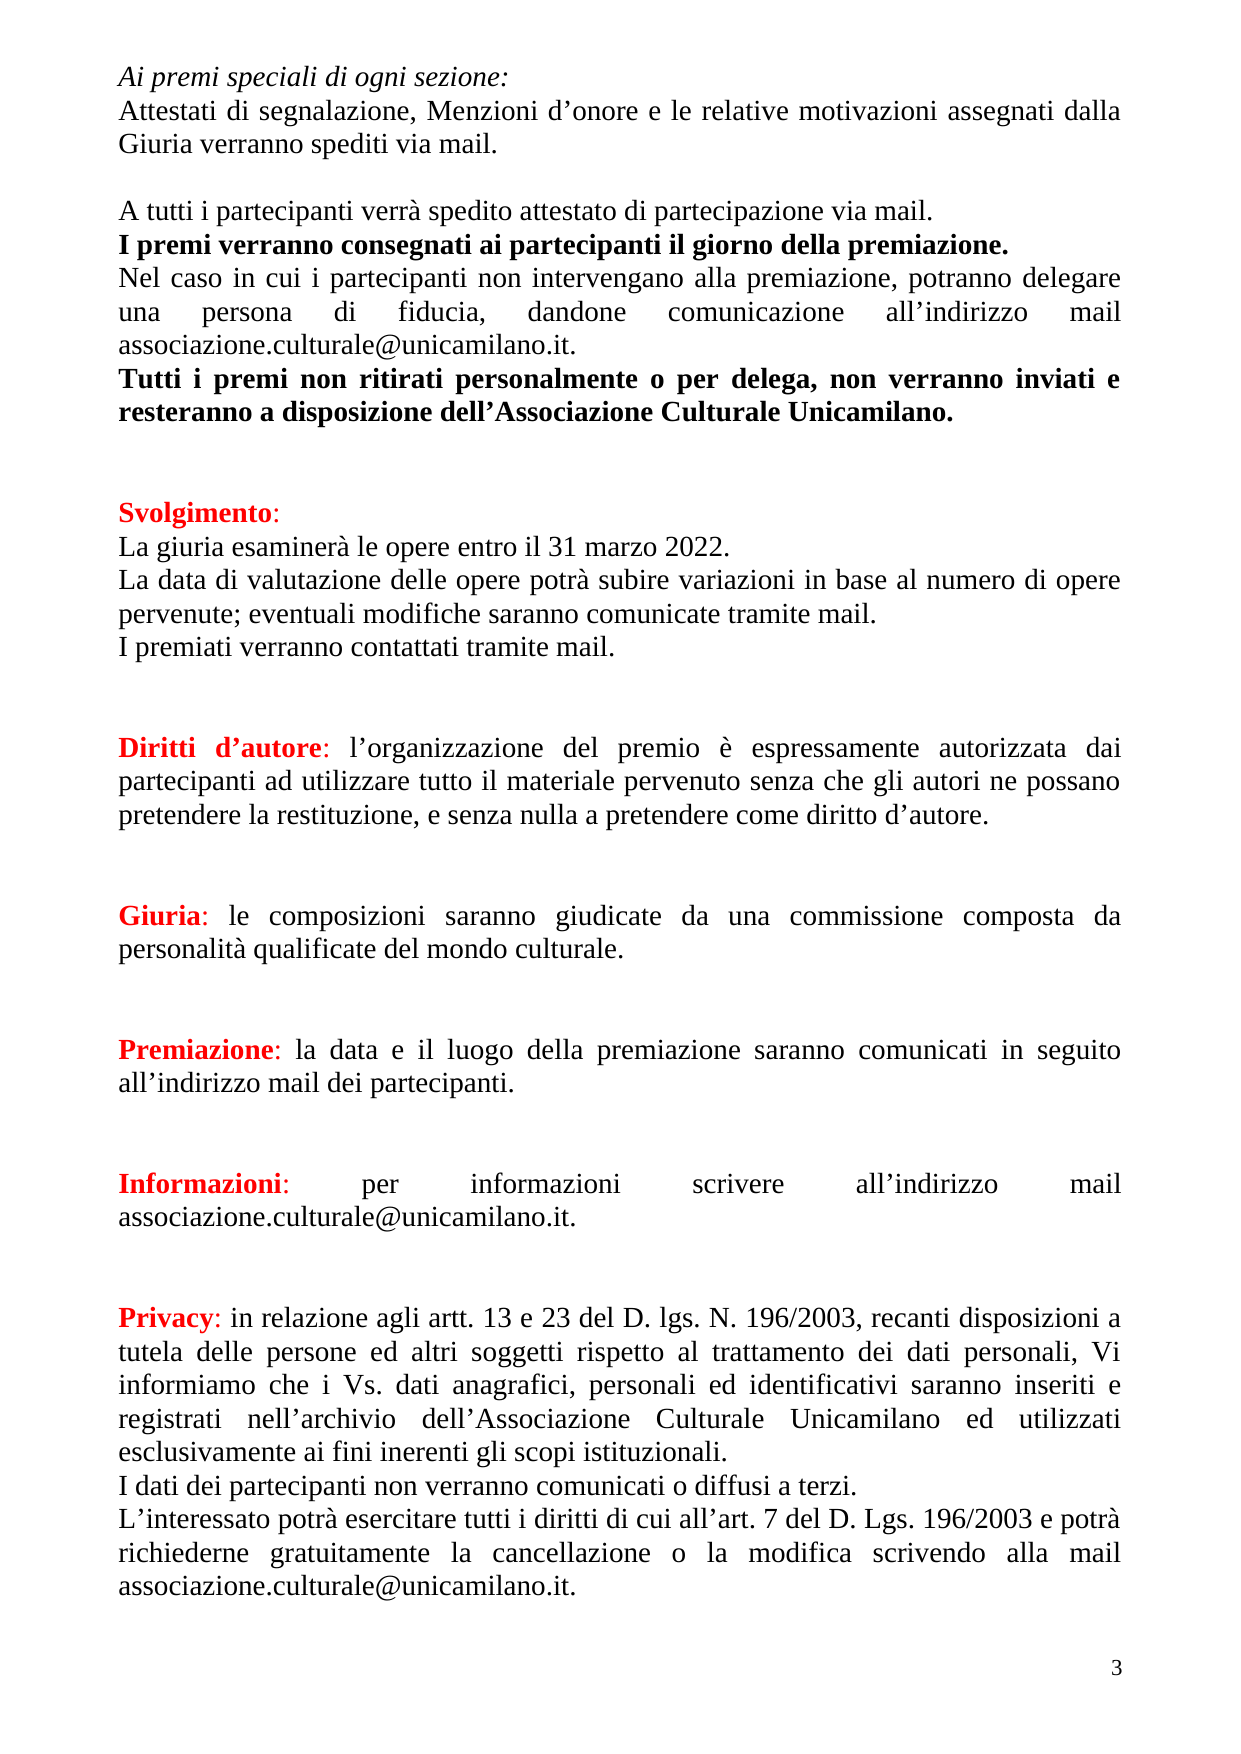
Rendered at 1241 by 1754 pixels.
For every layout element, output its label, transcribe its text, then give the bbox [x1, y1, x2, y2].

text L’interessato potrà esercitare tutti i diritti di cui all’art. 7 del D. Lgs. 196/2003 e potrà richiederne gratuitamente la cancellazione o la modifica scrivendo alla mail associazione.culturale@unicamilano.it. [118, 1501, 1122, 1602]
text Giuria: le composizioni saranno giudicate da una commissione composta da personalità qualificate del mondo culturale. [118, 898, 1122, 965]
text Diritti d’autore: l’organizzazione del premio è espressamente autorizzata dai partecipanti ad utilizzare tutto il materiale pervenuto senza che gli autori ne possano pretendere la restituzione, e senza nulla a pretendere come diritto d’autore. [118, 730, 1122, 831]
text I dati dei partecipanti non verranno comunicati o diffusi a terzi. [118, 1468, 1122, 1501]
text La giuria esaminerà le opere entro il 31 marzo 2022. [118, 529, 1122, 562]
text Premiazione: la data e il luogo della premiazione saranno comunicati in seguito all’indirizzo mail dei partecipanti. [118, 1032, 1122, 1099]
text La data di valutazione delle opere potrà subire variazioni in base al numero di opere pervenute; eventuali modifiche saranno comunicate tramite mail. [118, 562, 1122, 629]
text Informazioni: per informazioni scrivere all’indirizzo mail associazione.culturale@unicamilano.it. [118, 1166, 1122, 1233]
text Privacy: in relazione agli artt. 13 e 23 del D. lgs. N. 196/2003, recanti disposizioni a tutela delle persone ed altri soggetti rispetto al trattamento dei dati personali, Vi informiamo che i Vs. dati anagrafici, personali ed identificativi saranno inseriti e registrati nell’archivio dell’Associazione Culturale Unicamilano ed utilizzati esclusivamente ai fini inerenti gli scopi istituzionali. [118, 1300, 1122, 1468]
text I premi verranno consegnati ai partecipanti il giorno della premiazione. [118, 227, 1122, 260]
text I premiati verranno contattati tramite mail. [118, 629, 1122, 663]
text Attestati di segnalazione, Menzioni d’onore e le relative motivazioni assegnati dalla Giuria verranno spediti via mail. [118, 93, 1122, 160]
text Nel caso in cui i partecipanti non intervengano alla premiazione, potranno delegare una persona di fiducia, dandone comunicazione all’indirizzo mail associazione.culturale@unicamilano.it. [118, 260, 1122, 361]
text A tutti i partecipanti verrà spedito attestato di partecipazione via mail. [118, 193, 1122, 227]
text Svolgimento: [118, 495, 1122, 529]
text Ai premi speciali di ogni sezione: [118, 59, 1122, 93]
text Tutti i premi non ritirati personalmente o per delega, non verranno inviati e resteranno a disposizione dell’Associazione Culturale Unicamilano. [118, 361, 1122, 428]
